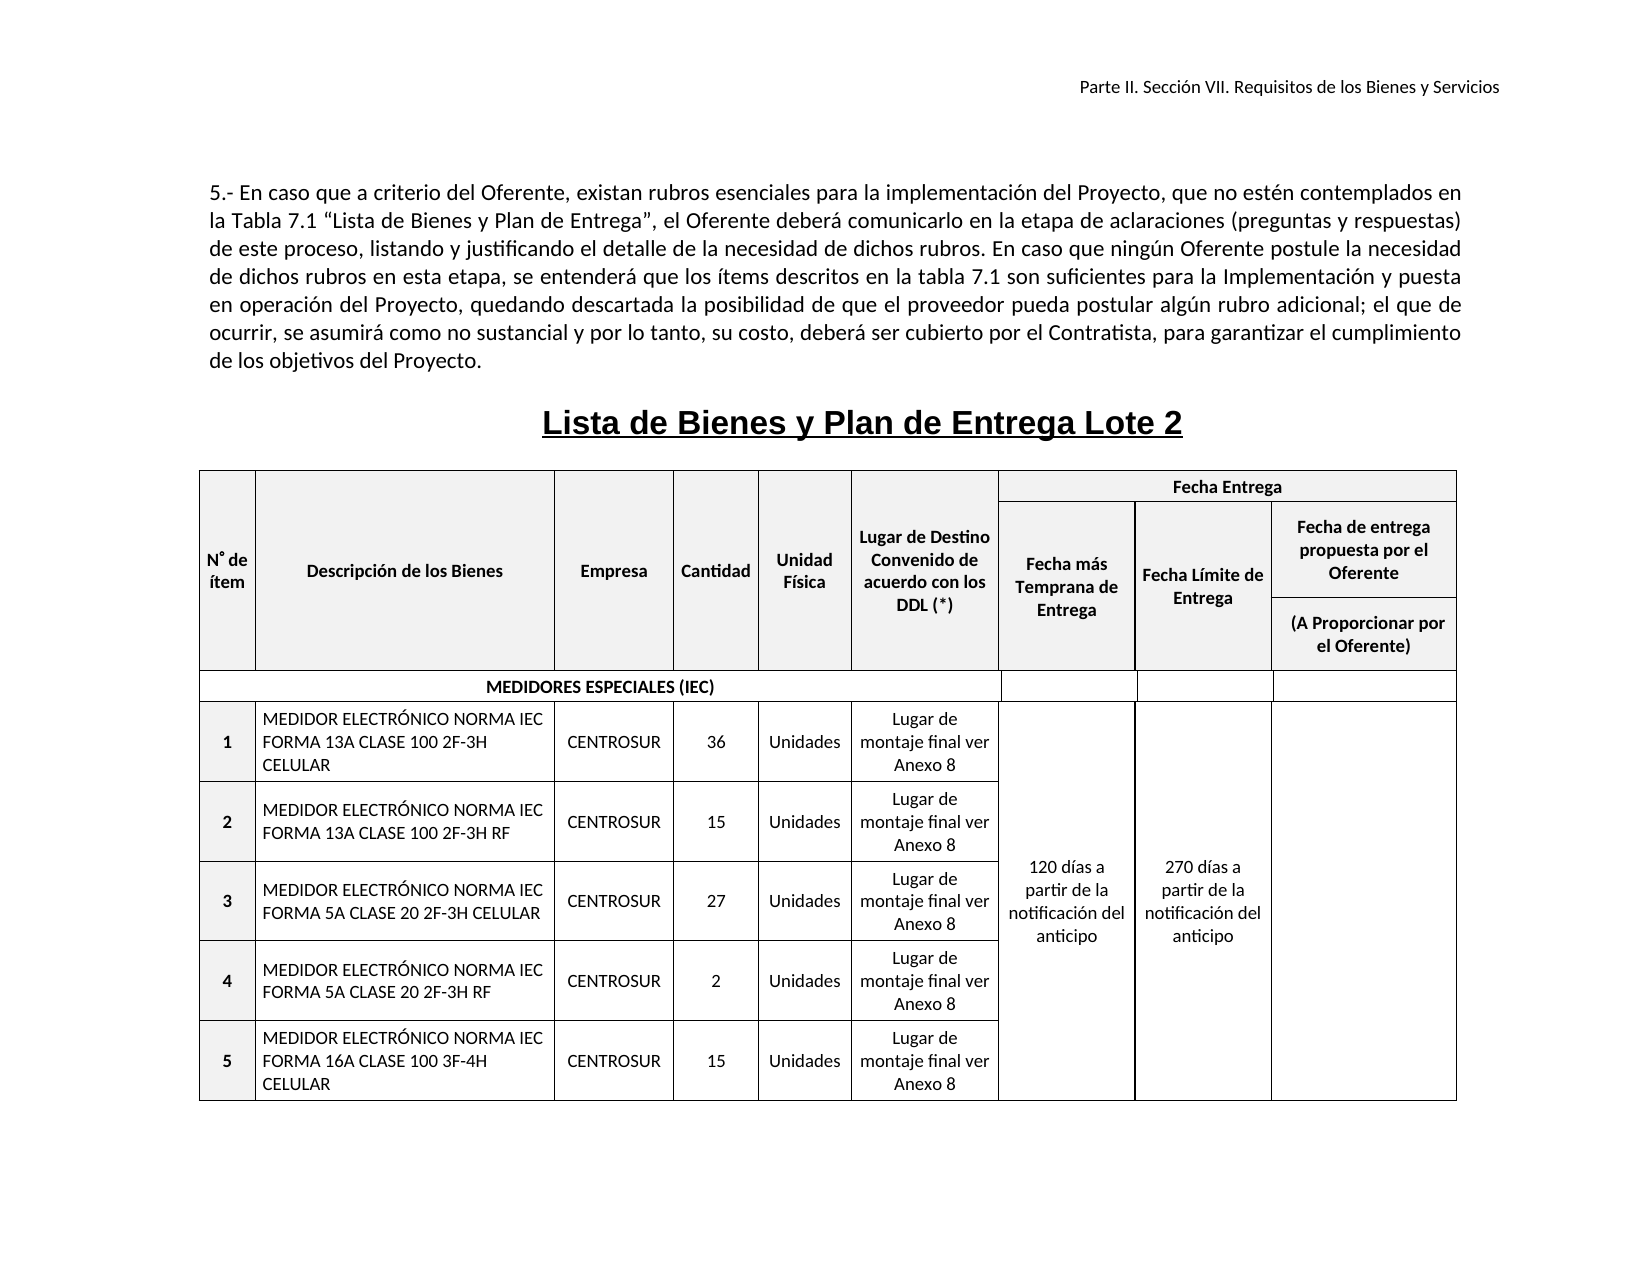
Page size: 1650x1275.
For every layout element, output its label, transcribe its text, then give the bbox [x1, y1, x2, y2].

table_cell Lugar de montaje final ver Anexo 8 [852, 782, 998, 861]
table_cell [852, 1021, 998, 1100]
table_cell (A Proporcionar por el Oferente) [1272, 598, 1456, 670]
table_cell MEDIDOR ELECTRÓNICO NORMA IEC FORMA 16A CLASE 100 3F-4H CELULAR [256, 1021, 554, 1100]
list Lista de Bienes y Plan de Entrega Lote 2 [225, 403, 1500, 441]
table_cell CENTROSUR [555, 941, 673, 1020]
table_header Cantidad [674, 471, 758, 670]
table_cell [1138, 671, 1273, 701]
table_cell MEDIDORES ESPECIALES (IEC) [200, 671, 1001, 701]
table_cell 5 [200, 1021, 255, 1100]
table_cell 2 [200, 782, 255, 861]
table_cell MEDIDOR ELECTRÓNICO NORMA IEC FORMA 5A CLASE 20 2F-3H RF [256, 941, 554, 1020]
table_cell CENTROSUR [555, 1021, 673, 1100]
table_cell Fecha Límite de Entrega [1136, 502, 1271, 670]
table_header Fecha Entrega [999, 471, 1456, 501]
table_header Empresa [555, 471, 673, 670]
table_cell CENTROSUR [555, 862, 673, 940]
table_cell 27 [674, 862, 758, 940]
table_cell 270 días a partir de la notificación del anticipo [1136, 702, 1271, 1100]
list 5.- En caso que a criterio del Oferente, existan rubros esenciales para la implementación del Proyecto, que no estén contemplados en la Tabla 7.1 “Lista de Bienes y Plan de Entrega”, el Oferente deberá comunicarlo en la etapa de aclaraciones (preguntas y respuestas) de este proceso, listando y justificando el detalle de la necesidad de dichos rubros. En caso que ningún Oferente postule la necesidad de dichos rubros en esta etapa, se entenderá que los ítems descritos en la tabla 7.1 son suficientes para la Implementación y puesta en operación del Proyecto, quedando descartada la posibilidad de que el proveedor pueda postular algún rubro adicional; el que de ocurrir, se asumirá como no sustancial y por lo tanto, su costo, deberá ser cubierto por el Contratista, para garantizar el cumplimiento de los objetivos del Proyecto. [209, 178, 1464, 374]
table_cell [1274, 671, 1456, 701]
table_cell MEDIDOR ELECTRÓNICO NORMA IEC FORMA 13A CLASE 100 2F-3H RF [256, 782, 554, 861]
table_cell Fecha más Temprana de Entrega [999, 502, 1134, 670]
table_header N de ítem [200, 471, 255, 670]
table_cell 2 [674, 941, 758, 1020]
table_cell 120 días a partir de la notificación del anticipo [999, 702, 1134, 1100]
table_cell CENTROSUR [555, 782, 673, 861]
table_cell 4 [200, 941, 255, 1020]
table_cell Lugar de montaje final ver Anexo 8 [852, 862, 998, 940]
table_header Descripción de los Bienes [256, 471, 554, 670]
table_cell Lugar de montaje final ver Anexo 8 [852, 941, 998, 1020]
table_cell 3 [200, 862, 255, 940]
table_cell [1272, 702, 1456, 1100]
table_cell 15 [674, 1021, 758, 1100]
table_cell CENTROSUR [555, 702, 673, 781]
table_cell 1 [200, 702, 255, 781]
table_cell Unidades [759, 862, 851, 940]
table_cell [1002, 671, 1137, 701]
table_cell Fecha de entrega propuesta por el Oferente [1272, 502, 1456, 597]
table_cell MEDIDOR ELECTRÓNICO NORMA IEC FORMA 13A CLASE 100 2F-3H CELULAR [256, 702, 554, 781]
table_cell 36 [674, 702, 758, 781]
table_cell 15 [674, 782, 758, 861]
table_cell Unidades [759, 782, 851, 861]
table_header Lugar de Destino Convenido de acuerdo con los DDL (*) [852, 471, 998, 670]
table_cell Unidades [759, 702, 851, 781]
table_cell Unidades [759, 1021, 851, 1100]
table_header Unidad Física [759, 471, 851, 670]
table_cell Lugar de montaje final ver Anexo 8 [852, 702, 998, 781]
table_cell Unidades [759, 941, 851, 1020]
table_cell MEDIDOR ELECTRÓNICO NORMA IEC FORMA 5A CLASE 20 2F-3H CELULAR [256, 862, 554, 940]
